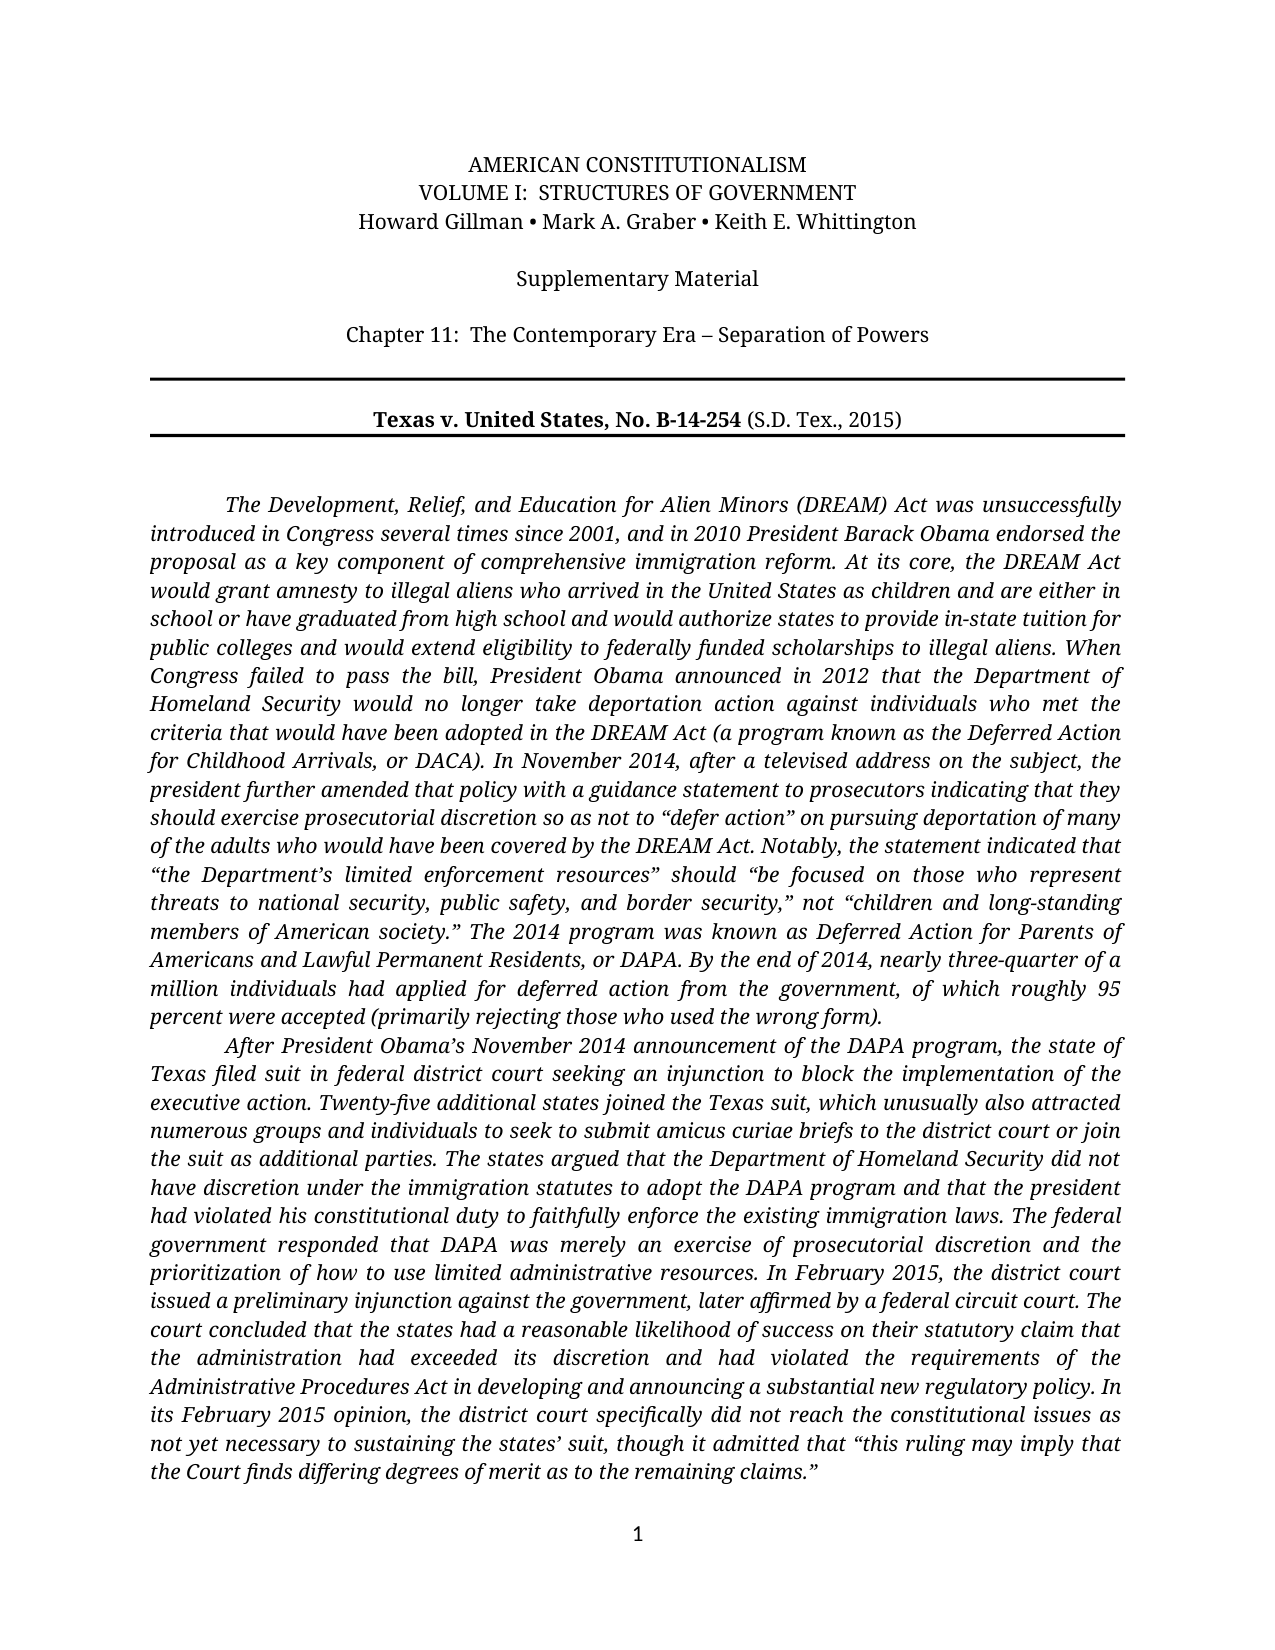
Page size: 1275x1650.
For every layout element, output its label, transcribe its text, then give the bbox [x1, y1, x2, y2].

text Texas v. United States, No. B-14-254 (S.D. Tex., 2015) [150, 406, 1125, 433]
text After President Obama’s November 2014 announcement of the DAPA program, the state of Texas filed suit in federal district court seeking an injunction to block the implementation of the executive action. Twenty-five additional states joined the Texas suit, which unusually also attracted numerous groups and individuals to seek to submit amicus curiae briefs to the district court or join the suit as additional parties. The states argued that the Department of Homeland Security did not have discretion under the immigration statutes to adopt the DAPA program and that the president had violated his constitutional duty to faithfully enforce the existing immigration laws. The federal government responded that DAPA was merely an exercise of prosecutorial discretion and the prioritization of how to use limited administrative resources. In February 2015, the district court issued a preliminary injunction against the government, later affirmed by a federal circuit court. The court concluded that the states had a reasonable likelihood of success on their statutory claim that the administration had exceeded its discretion and had violated the requirements of the Administrative Procedures Act in developing and announcing a substantial new regulatory policy. In its February 2015 opinion, the district court specifically did not reach the constitutional issues as not yet necessary to sustaining the states’ suit, though it admitted that “this ruling may imply that the Court finds differing degrees of merit as to the remaining claims.” [150, 1031, 1125, 1486]
text Chapter 11: The Contemporary Era – Separation of Powers [150, 321, 1125, 349]
text Howard Gillman • Mark A. Graber • Keith E. Whittington [150, 207, 1125, 235]
text The Development, Relief, and Education for Alien Minors (DREAM) Act was unsuccessfully introduced in Congress several times since 2001, and in 2010 President Barack Obama endorsed the proposal as a key component of comprehensive immigration reform. At its core, the DREAM Act would grant amnesty to illegal aliens who arrived in the United States as children and are either in school or have graduated from high school and would authorize states to provide in-state tuition for public colleges and would extend eligibility to federally funded scholarships to illegal aliens. When Congress failed to pass the bill, President Obama announced in 2012 that the Department of Homeland Security would no longer take deportation action against individuals who met the criteria that would have been adopted in the DREAM Act (a program known as the Deferred Action for Childhood Arrivals, or DACA). In November 2014, after a televised address on the subject, the president further amended that policy with a guidance statement to prosecutors indicating that they should exercise prosecutorial discretion so as not to “defer action” on pursuing deportation of many of the adults who would have been covered by the DREAM Act. Notably, the statement indicated that “the Department’s limited enforcement resources” should “be focused on those who represent threats to national security, public safety, and border security,” not “children and long-standing members of American society.” The 2014 program was known as Deferred Action for Parents of Americans and Lawful Permanent Residents, or DAPA. By the end of 2014, nearly three-quarter of a million individuals had applied for deferred action from the government, of which roughly 95 percent were accepted (primarily rejecting those who used the wrong form). [150, 490, 1125, 1031]
text VOLUME I: STRUCTURES OF GOVERNMENT [150, 178, 1125, 207]
text Supplementary Material [150, 264, 1125, 292]
text AMERICAN CONSTITUTIONALISM [150, 150, 1125, 178]
